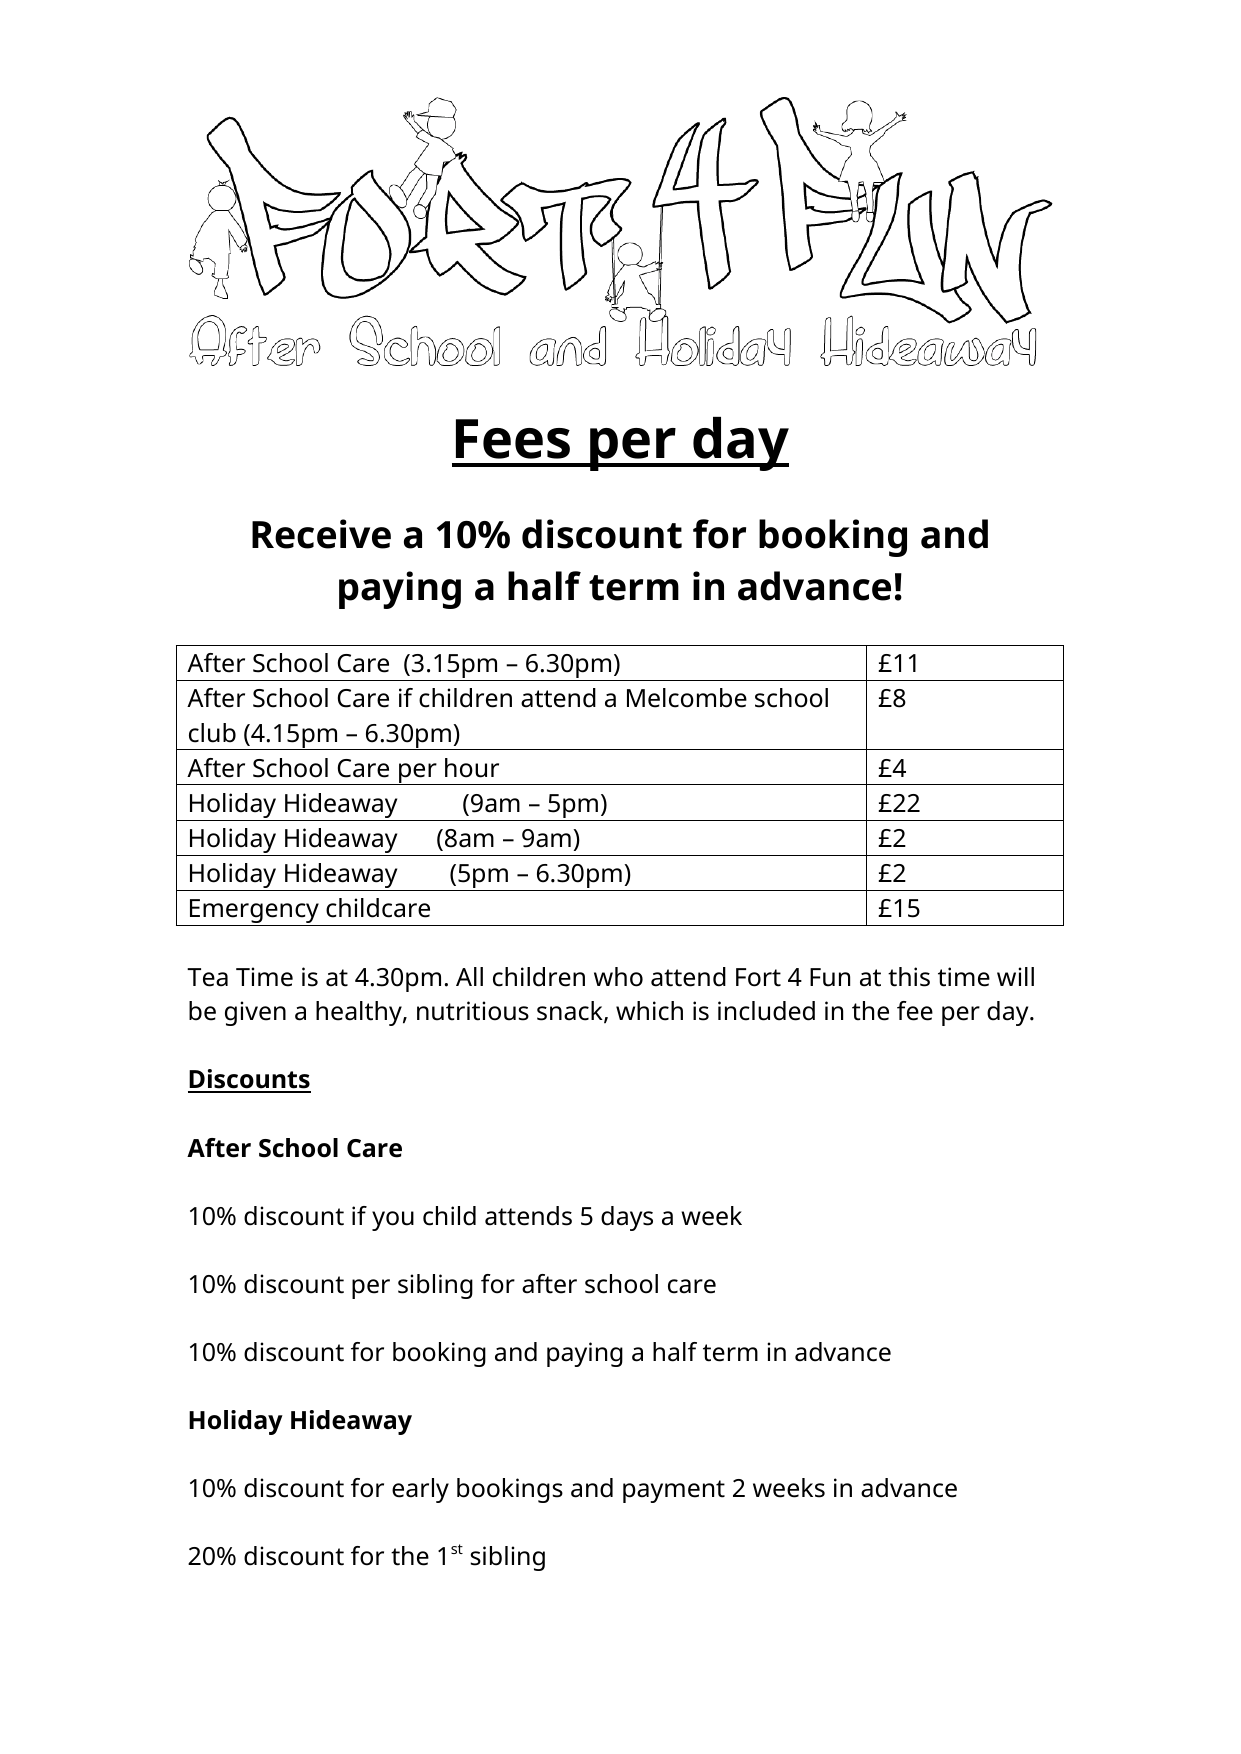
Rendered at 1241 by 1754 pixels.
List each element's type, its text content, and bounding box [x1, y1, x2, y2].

text Receive a 10% discount for booking and paying a half term in advance! [187, 509, 1053, 611]
table_cell After School Care if children attend a Melcombe school club (4.15pm – 6.30pm) [177, 681, 866, 749]
table_cell Holiday Hideaway (8am – 9am) [177, 821, 866, 854]
table_cell Holiday Hideaway (9am – 5pm) [177, 785, 866, 819]
text 10% discount if you child attends 5 days a week [187, 1198, 1053, 1232]
text Discounts [187, 1062, 1053, 1096]
table_cell £15 [867, 891, 1063, 925]
table_cell £2 [867, 821, 1063, 854]
text 20% discount for the 1st sibling [187, 1539, 1053, 1573]
table_cell Holiday Hideaway (5pm – 6.30pm) [177, 856, 866, 890]
text Tea Time is at 4.30pm. All children who attend Fort 4 Fun at this time will be given a healthy, nutritious snack, which is included in the fee per day. [187, 960, 1053, 1028]
text 10% discount per sibling for after school care [187, 1266, 1053, 1301]
text Fees per day [187, 401, 1053, 475]
text 10% discount for booking and paying a half term in advance [187, 1334, 1053, 1369]
text After School Care [187, 1130, 1053, 1164]
table_cell £8 [867, 681, 1063, 749]
table_cell After School Care per hour [177, 750, 866, 784]
text 10% discount for early bookings and payment 2 weeks in advance [187, 1471, 1053, 1505]
table_cell £22 [867, 785, 1063, 819]
table_header £11 [867, 646, 1063, 680]
picture [187, 73, 1053, 373]
table_cell £2 [867, 856, 1063, 890]
text Holiday Hideaway [187, 1403, 1053, 1437]
table_header After School Care (3.15pm – 6.30pm) [177, 646, 866, 680]
table_cell £4 [867, 750, 1063, 784]
table_cell Emergency childcare [177, 891, 866, 925]
